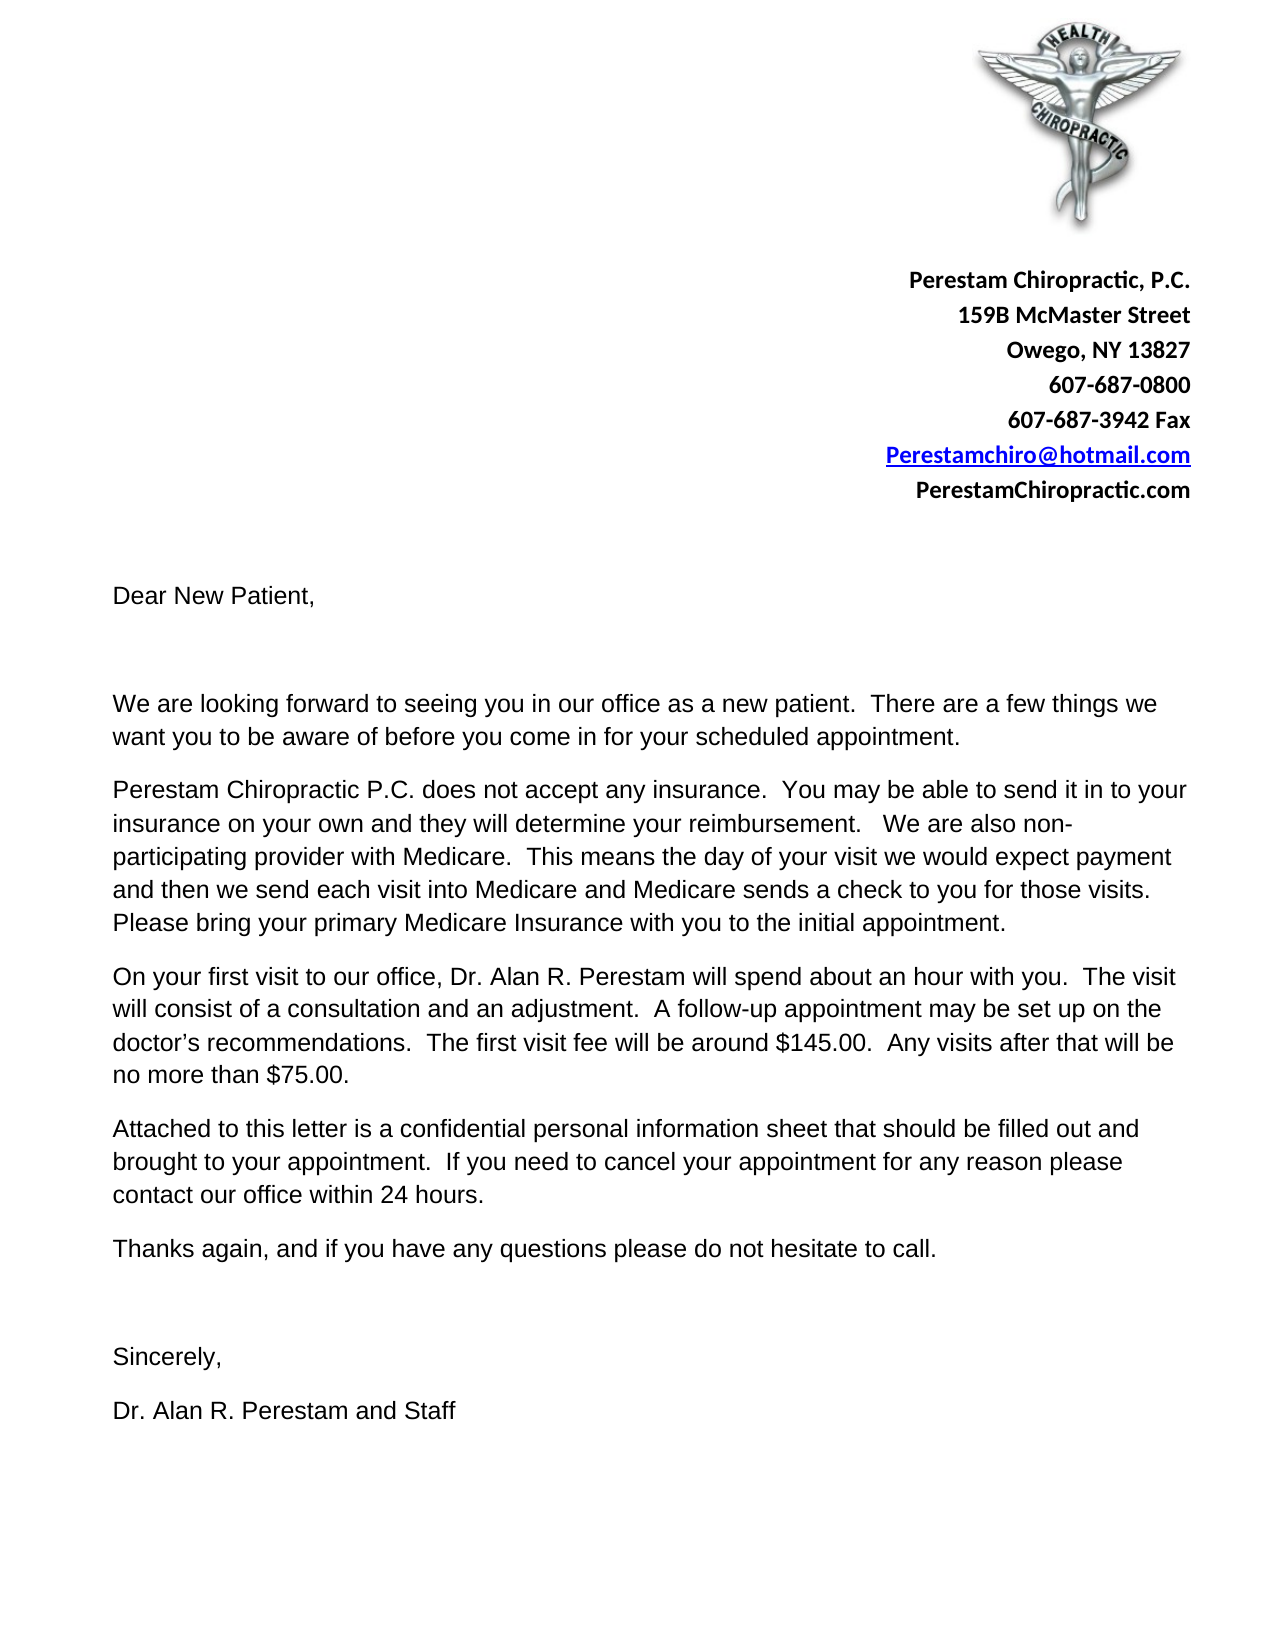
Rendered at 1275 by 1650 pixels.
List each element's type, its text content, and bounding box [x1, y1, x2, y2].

text Sincerely, [112, 1342, 1191, 1371]
text Attached to this letter is a confidential personal information sheet that should be filled out and brought to your appointment. If you need to cancel your appointment for any reason please contact our office within 24 hours. [112, 1114, 1191, 1209]
text Dr. Alan R. Perestam and Staff [112, 1396, 1191, 1424]
picture [972, 18, 1191, 239]
text Perestam Chiropractic, P.C. 159B McMaster Street Owego, NY 13827 607-687-0800 607-687-3942 Fax Perestamchiro@hotmail.com PerestamChiropractic.com [112, 264, 1191, 504]
text On your first visit to our office, Dr. Alan R. Perestam will spend about an hour with you. The visit will consist of a consultation and an adjustment. A follow-up appointment may be set up on the doctor’s recommendations. The first visit fee will be around $145.00. Any visits after that will be no more than $75.00. [112, 961, 1191, 1089]
text We are looking forward to seeing you in our office as a new patient. There are a few things we want you to be aware of before you come in for your scheduled appointment. [112, 689, 1191, 750]
text Perestam Chiropractic P.C. does not accept any insurance. You may be able to send it in to your insurance on your own and they will determine your reimbursement. We are also non-participating provider with Medicare. This means the day of your visit we would expect payment and then we send each visit into Medicare and Medicare sends a check to you for those visits. Please bring your primary Medicare Insurance with you to the initial appointment. [112, 776, 1191, 936]
text Thanks again, and if you have any questions please do not hesitate to call. [112, 1234, 1191, 1263]
text Dear New Patient, [112, 581, 1191, 610]
